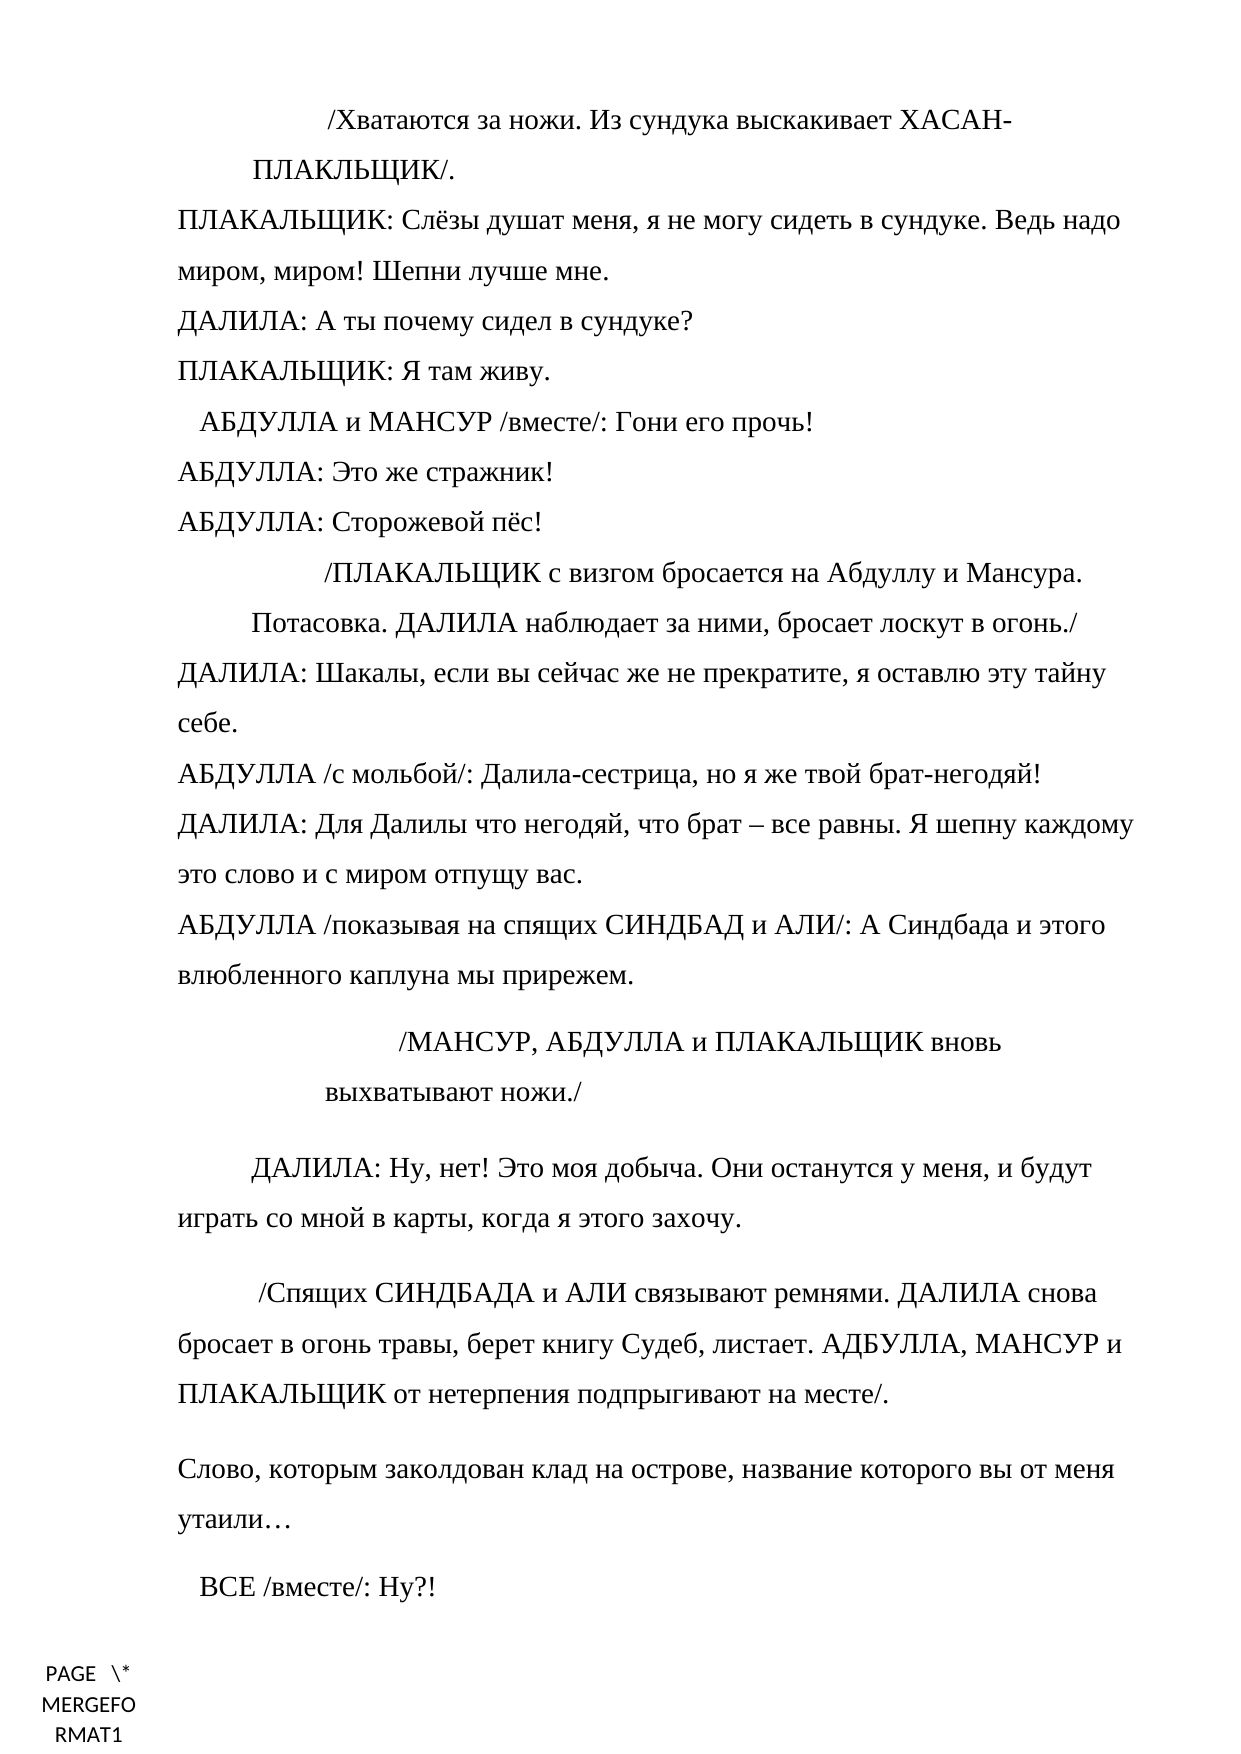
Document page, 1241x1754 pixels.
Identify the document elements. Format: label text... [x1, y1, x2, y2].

text ДАЛИЛА: Для Далилы что негодяй, что брат – все равны. Я шепну каждому это слово и с миром отпущу вас. [177, 806, 1152, 890]
text ДАЛИЛА: Шакалы, если вы сейчас же не прекратите, я оставлю эту тайну себе. АБДУЛЛА /с мольбой/: Далила-сестрица, но я же твой брат-негодяй! [177, 655, 1152, 789]
text ВСЕ /вместе/: Ну?! [177, 1569, 1152, 1602]
text /ПЛАКАЛЬЩИК с визгом бросается на Абдуллу и Мансура. Потасовка. ДАЛИЛА наблюдает за ними, бросает лоскут в огонь./ [251, 555, 1152, 638]
text АБДУЛЛА /показывая на спящих СИНДБАД и АЛИ/: А Синдбада и этого влюбленного каплуна мы прирежем. [177, 907, 1152, 991]
text /Хватаются за ножи. Из сундука выскакивает ХАСАН-ПЛАКЛЬЩИК/. [252, 102, 1152, 186]
text /МАНСУР, АБДУЛЛА и ПЛАКАЛЬЩИК вновь выхватывают ножи./ [325, 1024, 1152, 1108]
text ПЛАКАЛЬЩИК: Слёзы душат меня, я не могу сидеть в сундуке. Ведь надо миром, миром! Шепни лучше мне. ДАЛИЛА: А ты почему сидел в сундуке? ПЛАКАЛЬЩИК: Я там живу. АБДУЛЛА и МАНСУР /вместе/: Гони его прочь! АБДУЛЛА: Это же стражник! АБДУЛЛА: Сторожевой пёс! [177, 202, 1152, 538]
text Слово, которым заколдован клад на острове, название которого вы от меня утаили… [177, 1451, 1152, 1535]
text ДАЛИЛА: Ну, нет! Это моя добыча. Они останутся у меня, и будут играть со мной в карты, когда я этого захочу. [177, 1150, 1152, 1234]
text /Спящих СИНДБАДА и АЛИ связывают ремнями. ДАЛИЛА снова бросает в огонь травы, берет книгу Судеб, листает. АДБУЛЛА, МАНСУР и ПЛАКАЛЬЩИК от нетерпения подпрыгивают на месте/. [177, 1275, 1152, 1409]
